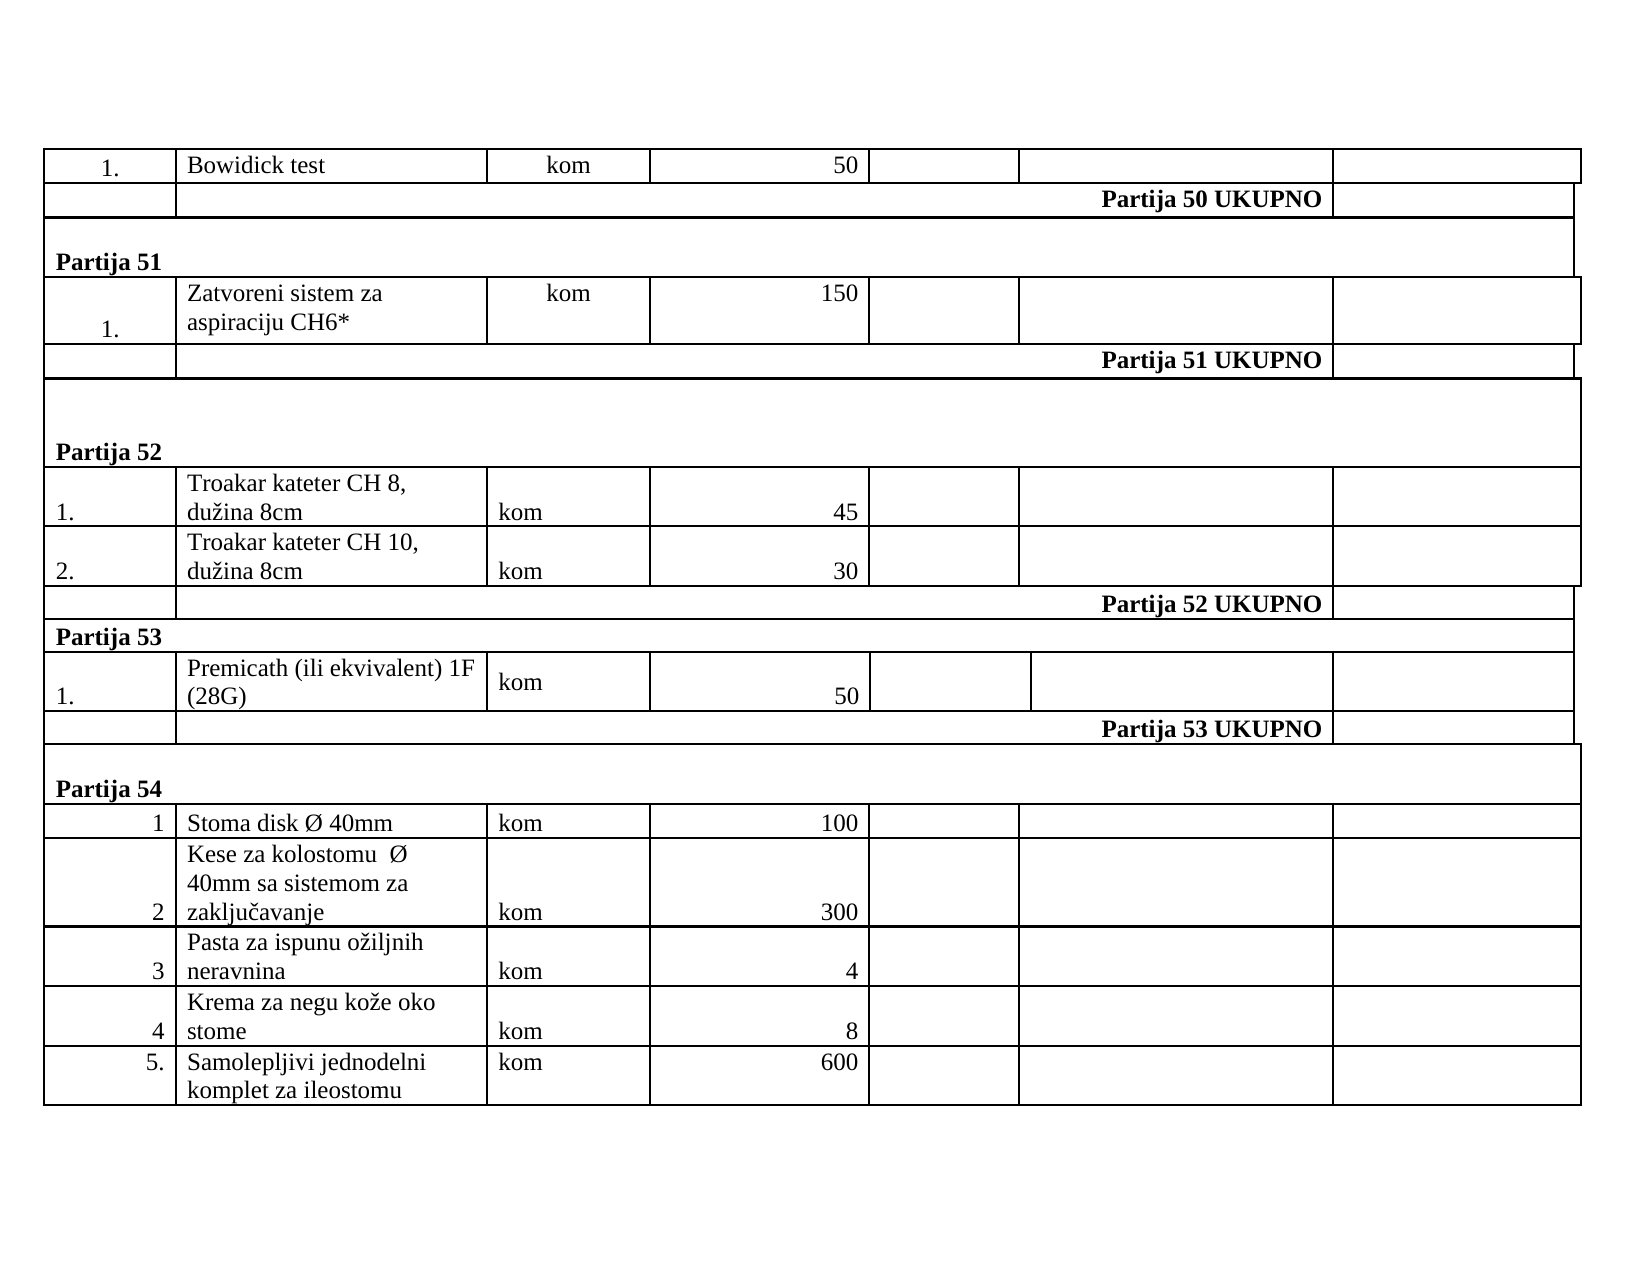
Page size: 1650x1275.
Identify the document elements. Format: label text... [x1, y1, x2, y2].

table_cell 300 [651, 839, 868, 925]
table_cell [1334, 712, 1573, 743]
table_cell [871, 653, 1030, 710]
table_cell Partija 53 [45, 620, 1573, 651]
table_cell Kese za kolostomu Ø 40mm sa sistemom za zaključavanje [177, 839, 486, 925]
table_cell kom [488, 527, 649, 585]
table_cell kom [488, 839, 649, 925]
table_cell [1334, 150, 1580, 182]
table_cell [1334, 468, 1580, 525]
table_cell Premicath (ili ekvivalent) 1F (28G) [177, 653, 486, 710]
table_cell 1. [45, 468, 175, 525]
table_cell 4 [45, 987, 175, 1044]
table_cell [870, 150, 1018, 182]
table_cell [1020, 468, 1332, 525]
table_cell [1334, 587, 1573, 618]
table_cell Partija 53 UKUPNO [177, 712, 1332, 743]
table_cell [1334, 1047, 1580, 1104]
table_cell [1334, 653, 1573, 710]
table_cell [1334, 345, 1573, 377]
table_cell Stoma disk Ø 40mm [177, 805, 486, 837]
table_cell kom [488, 468, 649, 525]
table_cell 1. [45, 653, 175, 710]
table_cell kom [488, 987, 649, 1044]
table_cell 8 [651, 987, 868, 1044]
table_cell Partija 52 [45, 380, 1580, 466]
table_cell 45 [651, 468, 868, 525]
table_cell 4 [651, 928, 868, 985]
table_cell 100 [651, 805, 868, 837]
table_cell [870, 805, 1018, 837]
table_cell [870, 527, 1018, 585]
table_cell [1020, 839, 1332, 925]
table_cell Partija 51 UKUPNO [177, 345, 1332, 377]
table_cell [1020, 278, 1332, 343]
table_cell [1020, 150, 1332, 182]
table_cell [870, 839, 1018, 925]
table_cell [870, 987, 1018, 1044]
table_cell 5. [45, 1047, 175, 1104]
table_cell [1334, 987, 1580, 1044]
table_cell 1. [45, 278, 175, 343]
table_cell Partija 54 [45, 745, 1580, 803]
table_cell 30 [651, 527, 868, 585]
table_cell [1334, 527, 1580, 585]
table_cell [870, 928, 1018, 985]
table_cell 50 [651, 653, 869, 710]
table_cell Troakar kateter CH 8, dužina 8cm [177, 468, 486, 525]
table_cell [1334, 805, 1580, 837]
table_cell kom [488, 805, 649, 837]
table_cell [1020, 928, 1332, 985]
table_cell [1032, 653, 1332, 710]
table_cell kom [488, 928, 649, 985]
table_cell Krema za negu kože oko stome [177, 987, 486, 1044]
table_cell Partija 50 UKUPNO [177, 184, 1332, 216]
table_cell kom [488, 653, 649, 710]
table_cell [1334, 839, 1580, 925]
table_cell 2. [45, 527, 175, 585]
table_cell Partija 51 [45, 219, 1573, 276]
table_cell [1334, 278, 1580, 343]
table_cell kom [488, 150, 649, 182]
table_cell [1334, 184, 1573, 216]
table_cell [870, 278, 1018, 343]
table_cell 1 [45, 805, 175, 837]
table_cell [1020, 805, 1332, 837]
table_cell [45, 345, 175, 377]
table_cell kom [488, 1047, 649, 1104]
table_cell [177, 1047, 486, 1104]
table_cell Pasta za ispunu ožiljnih neravnina [177, 928, 486, 985]
table_cell [870, 468, 1018, 525]
table_cell [1020, 527, 1332, 585]
table_cell Bowidick test [177, 150, 486, 182]
table_cell [45, 184, 175, 216]
table_cell [870, 1047, 1018, 1104]
table_cell kom [488, 278, 649, 343]
table_cell [45, 587, 175, 618]
table_cell [1334, 928, 1580, 985]
table_cell [1020, 1047, 1332, 1104]
table_cell 150 [651, 278, 868, 343]
table_cell Troakar kateter CH 10, dužina 8cm [177, 527, 486, 585]
table_cell 1. [45, 150, 175, 182]
table_cell [45, 712, 175, 743]
table_cell Partija 52 UKUPNO [177, 587, 1332, 618]
table_cell 2 [45, 839, 175, 925]
table_cell Zatvoreni sistem za aspiraciju CH6* [177, 278, 486, 343]
table_cell 50 [651, 150, 868, 182]
table_cell 600 [651, 1047, 868, 1104]
table_cell [1020, 987, 1332, 1044]
table_cell 3 [45, 928, 175, 985]
